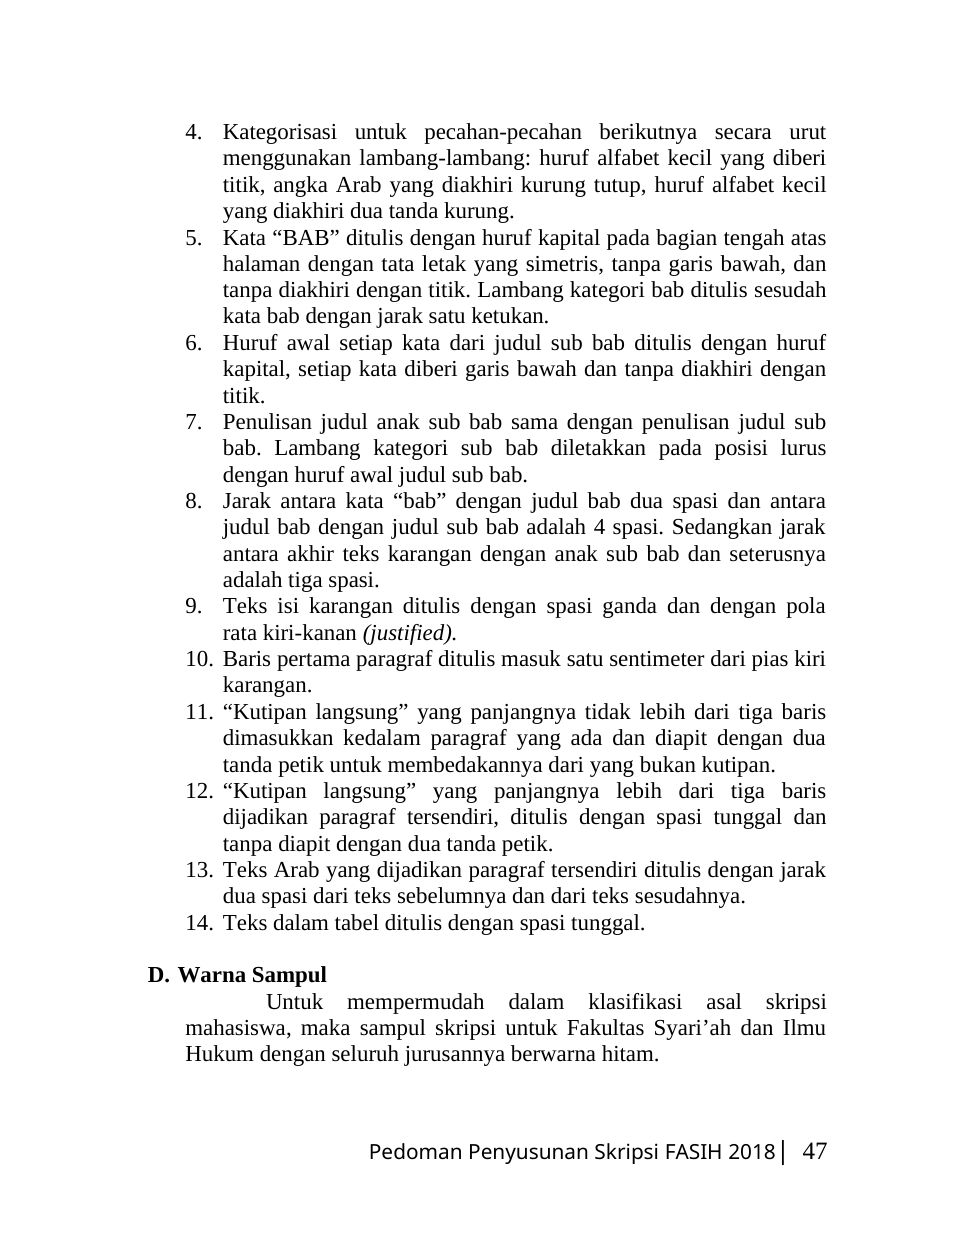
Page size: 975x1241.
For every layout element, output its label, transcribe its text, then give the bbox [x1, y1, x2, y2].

list “Kutipan langsung” yang panjangnya lebih dari tiga baris dijadikan paragraf tersendiri, ditulis dengan spasi tunggal dan tanpa diapit dengan dua tanda petik. [185, 777, 827, 856]
list Jarak antara kata “bab” dengan judul bab dua spasi dan antara judul bab dengan judul sub bab adalah 4 spasi. Sedangkan jarak antara akhir teks karangan dengan anak sub bab dan seterusnya adalah tiga spasi. [185, 487, 827, 592]
list Penulisan judul anak sub bab sama dengan penulisan judul sub bab. Lambang kategori sub bab diletakkan pada posisi lurus dengan huruf awal judul sub bab. [185, 408, 827, 487]
list Teks isi karangan ditulis dengan spasi ganda dan dengan pola rata kiri-kanan (justified). [185, 592, 827, 645]
list Teks dalam tabel ditulis dengan spasi tunggal. [185, 909, 827, 935]
list Kata “BAB” ditulis dengan huruf kapital pada bagian tengah atas halaman dengan tata letak yang simetris, tanpa garis bawah, dan tanpa diakhiri dengan titik. Lambang kategori bab ditulis sesudah kata bab dengan jarak satu ketukan. [185, 223, 827, 329]
list Kategorisasi untuk pecahan-pecahan berikutnya secara urut menggunakan lambang-lambang: huruf alfabet kecil yang diberi titik, angka Arab yang diakhiri kurung tutup, huruf alfabet kecil yang diakhiri dua tanda kurung. [185, 118, 827, 223]
list Huruf awal setiap kata dari judul sub bab ditulis dengan huruf kapital, setiap kata diberi garis bawah dan tanpa diakhiri dengan titik. [185, 329, 827, 408]
list “Kutipan langsung” yang panjangnya tidak lebih dari tiga baris dimasukkan kedalam paragraf yang ada dan diapit dengan dua tanda petik untuk membedakannya dari yang bukan kutipan. [185, 698, 827, 777]
list Baris pertama paragraf ditulis masuk satu sentimeter dari pias kiri karangan. [185, 645, 827, 698]
text D. Warna Sampul [148, 961, 827, 988]
text Untuk mempermudah dalam klasifikasi asal skripsi mahasiswa, maka sampul skripsi untuk Fakultas Syari’ah dan Ilmu Hukum dengan seluruh jurusannya berwarna hitam. [185, 988, 827, 1067]
list Teks Arab yang dijadikan paragraf tersendiri ditulis dengan jarak dua spasi dari teks sebelumnya dan dari teks sesudahnya. [185, 856, 827, 909]
